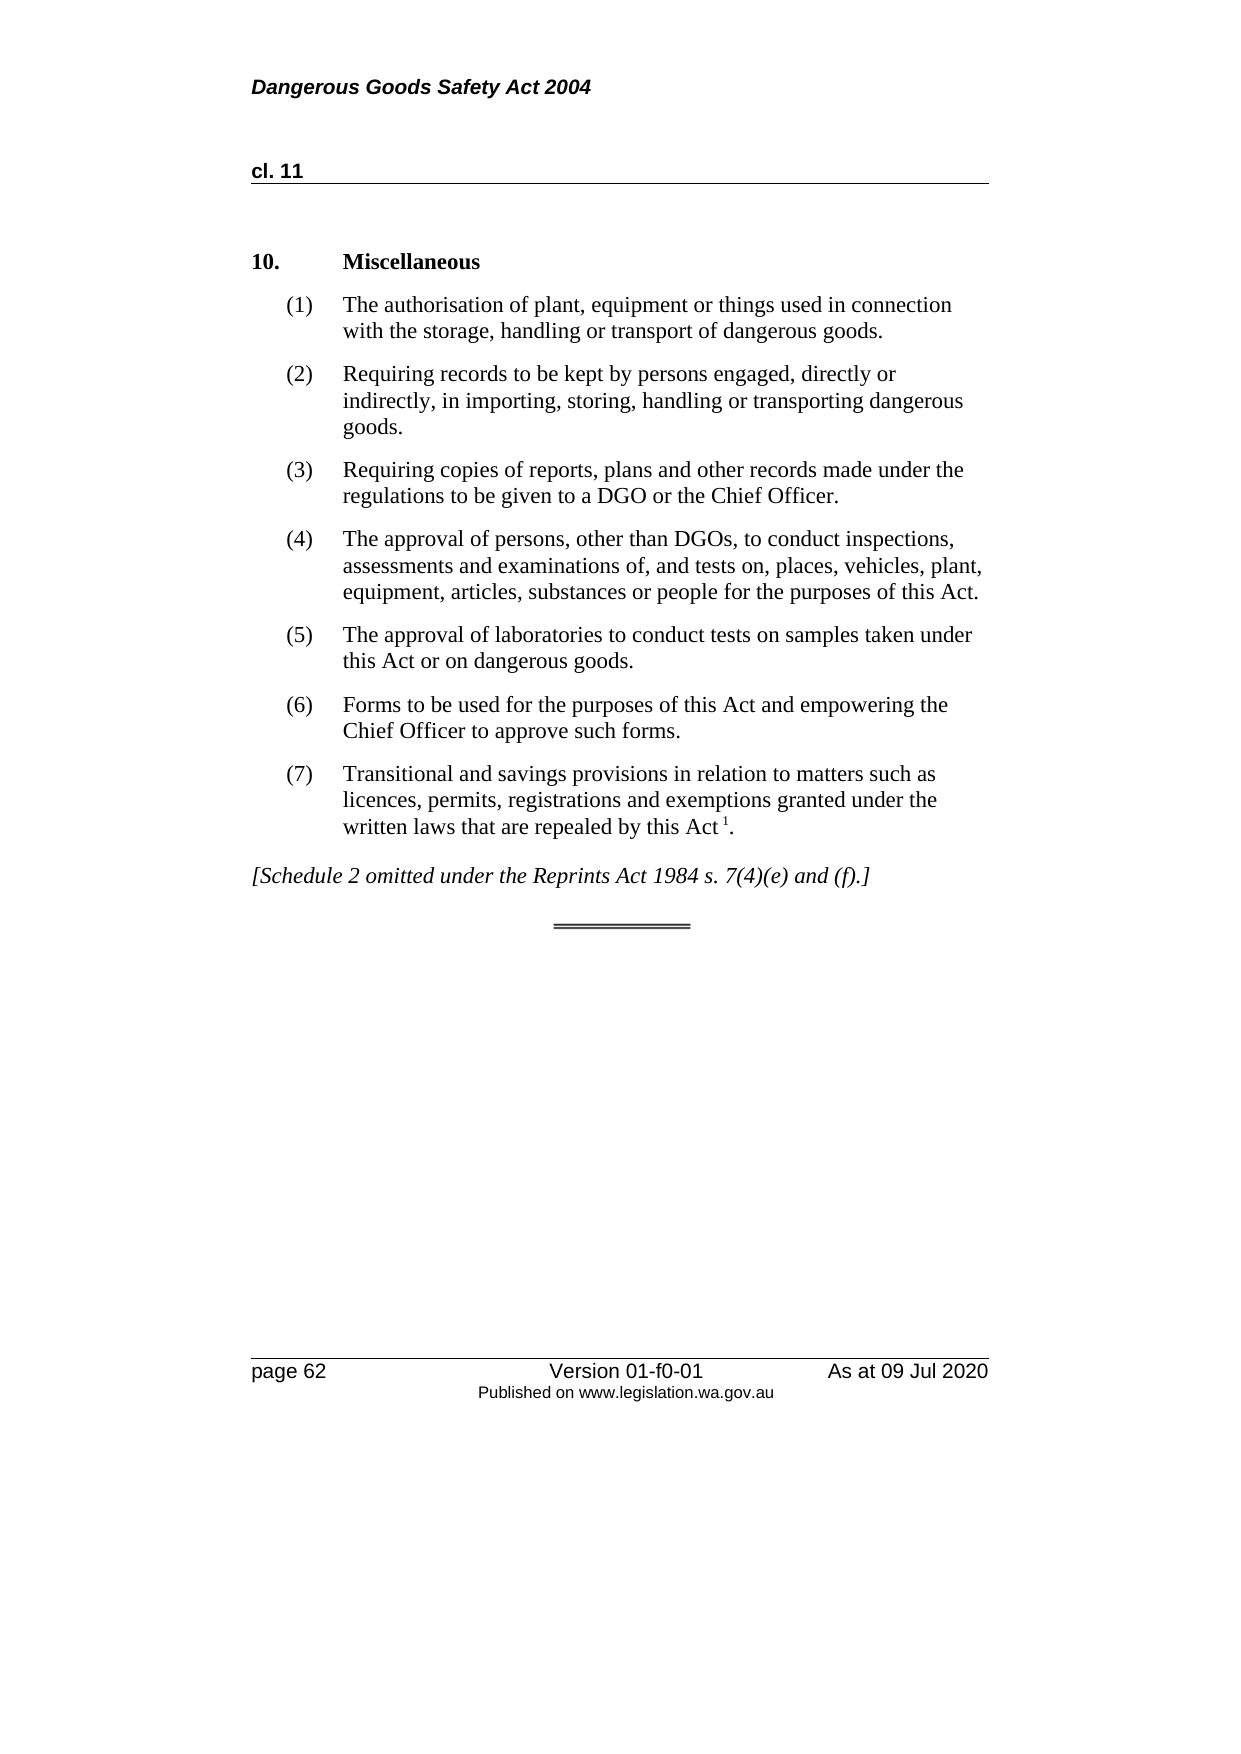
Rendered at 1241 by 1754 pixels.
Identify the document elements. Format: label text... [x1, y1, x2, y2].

text [Schedule 2 omitted under the Reprints Act 1984 s. 7(4)(e) and (f).] [251, 862, 989, 888]
text (6) Forms to be used for the purposes of this Act and empowering the Chief Officer to approve such forms. [251, 691, 989, 743]
text (3) Requiring copies of reports, plans and other records made under the regulations to be given to a DGO or the Chief Officer. [251, 456, 989, 509]
text (1) The authorisation of plant, equipment or things used in connection with the storage, handling or transport of dangerous goods. [251, 291, 989, 344]
picture [543, 913, 697, 942]
text (5) The approval of laboratories to conduct tests on samples taken under this Act or on dangerous goods. [251, 621, 989, 674]
subtitle 10. Miscellaneous [251, 248, 989, 274]
text (7) Transitional and savings provisions in relation to matters such as licences, permits, registrations and exemptions granted under the written laws that are repealed by this Act 1. [251, 760, 989, 839]
text (4) The approval of persons, other than DGOs, to conduct inspections, assessments and examinations of, and tests on, places, vehicles, plant, equipment, articles, substances or people for the purposes of this Act. [251, 526, 989, 604]
text (2) Requiring records to be kept by persons engaged, directly or indirectly, in importing, storing, handling or transporting dangerous goods. [251, 360, 989, 439]
